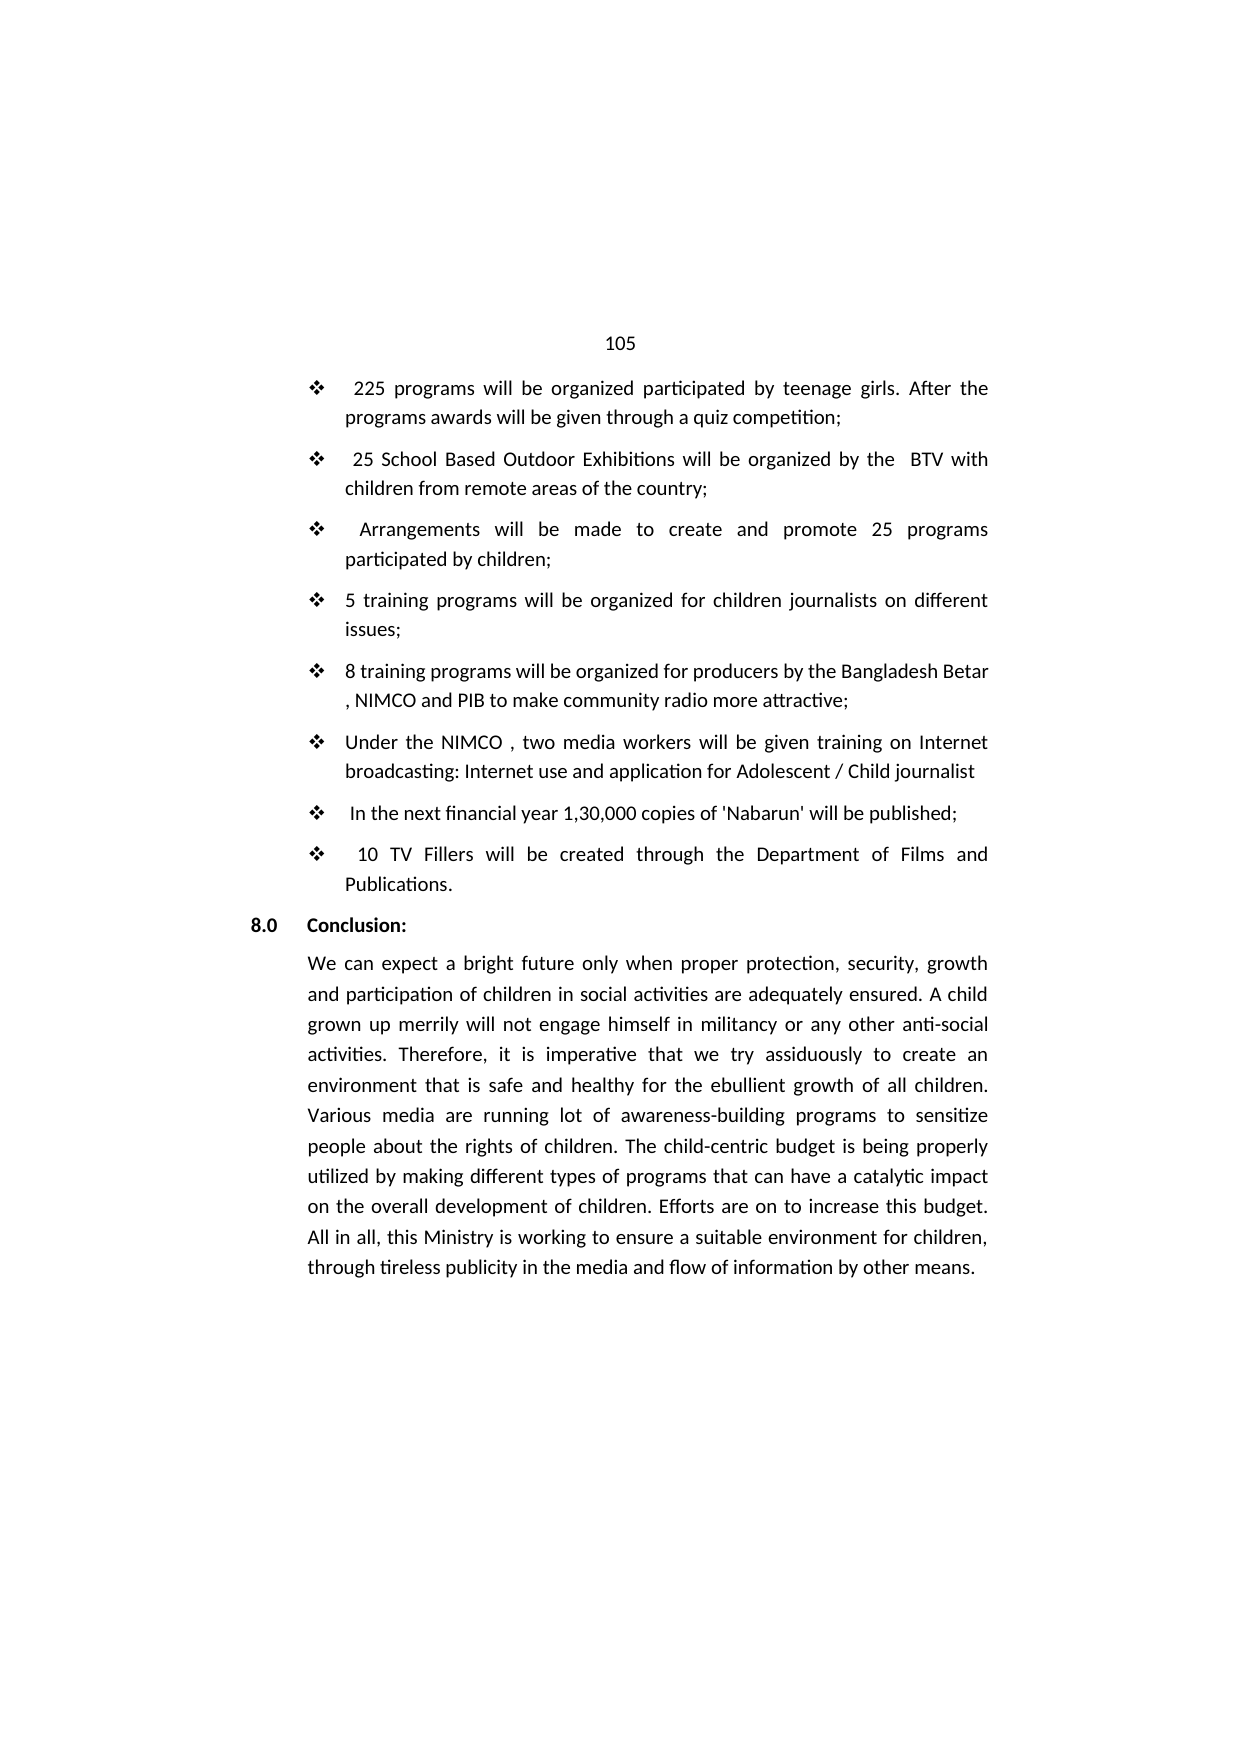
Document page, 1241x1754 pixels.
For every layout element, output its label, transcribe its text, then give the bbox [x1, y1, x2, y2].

text 8.0 Conclusion: [251, 912, 990, 938]
list 5 training programs will be organized for children journalists on different issues; [307, 587, 990, 642]
list 225 programs will be organized participated by teenage girls. After the programs awards will be given through a quiz competition; [307, 375, 990, 429]
list Arrangements will be made to create and promote 25 programs participated by children; [307, 517, 990, 571]
list Under the NIMCO , two media workers will be given training on Internet broadcasting: Internet use and application for Adolescent / Child journalist [307, 729, 990, 784]
list 8 training programs will be organized for producers by the Bangladesh Betar , NIMCO and PIB to make community radio more attractive; [307, 658, 990, 713]
list 10 TV Fillers will be created through the Department of Films and Publications. [307, 842, 990, 896]
text We can expect a bright future only when proper protection, security, growth and participation of children in social activities are adequately ensured. A child grown up merrily will not engage himself in militancy or any other anti-social activities. Therefore, it is imperative that we try assiduously to create an environment that is safe and healthy for the ebullient growth of all children. Various media are running lot of awareness-building programs to sensitize people about the rights of children. The child-centric budget is being properly utilized by making different types of programs that can have a catalytic impact on the overall development of children. Efforts are on to increase this budget. All in all, this Ministry is working to ensure a suitable environment for children, through tireless publicity in the media and flow of information by other means. [307, 950, 990, 1280]
list 25 School Based Outdoor Exhibitions will be organized by the BTV with children from remote areas of the country; [307, 446, 990, 500]
list In the next financial year 1,30,000 copies of 'Nabarun' will be published; [307, 800, 990, 825]
